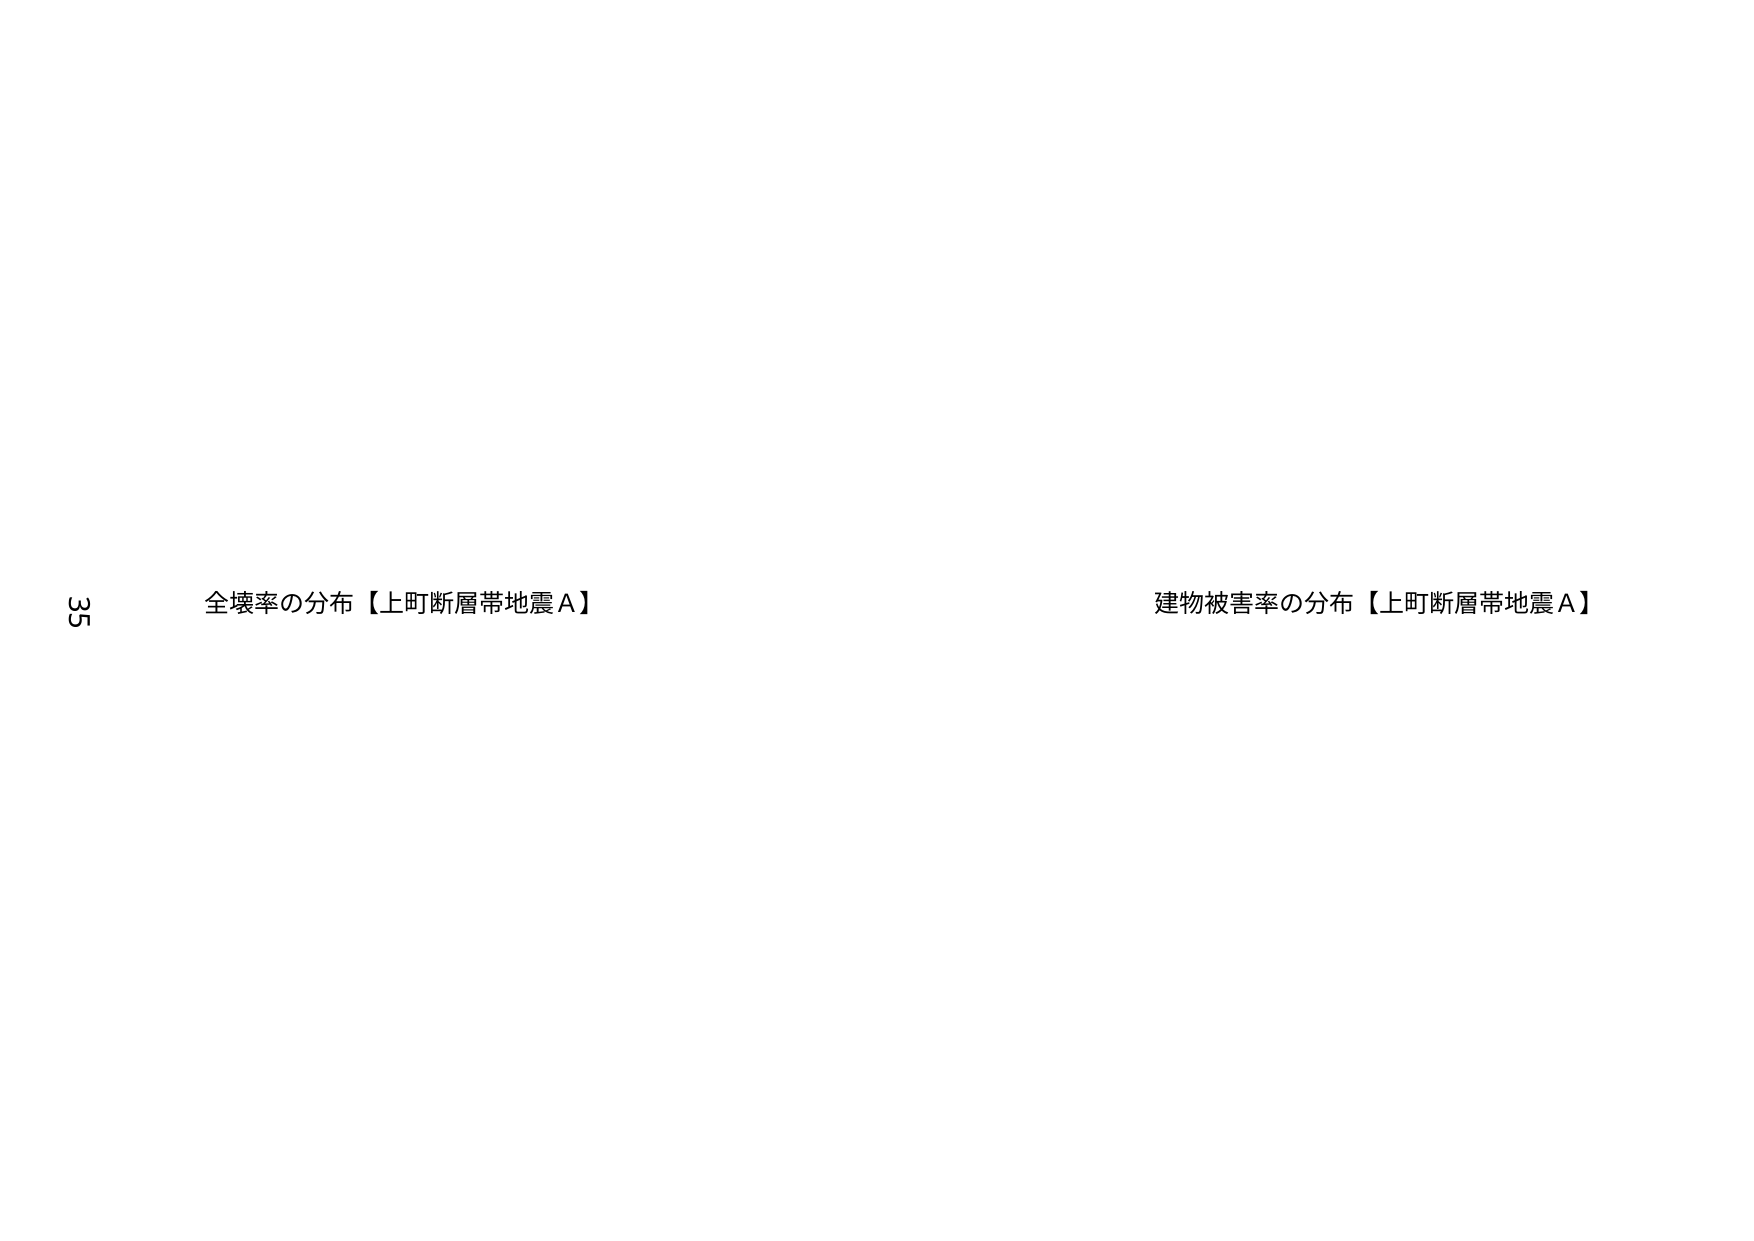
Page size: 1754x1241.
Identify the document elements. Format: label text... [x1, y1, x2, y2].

text 全壊率の分布【上町断層帯地震Ａ】 建物被害率の分布【上町断層帯地震Ａ】 [173, 568, 1611, 636]
